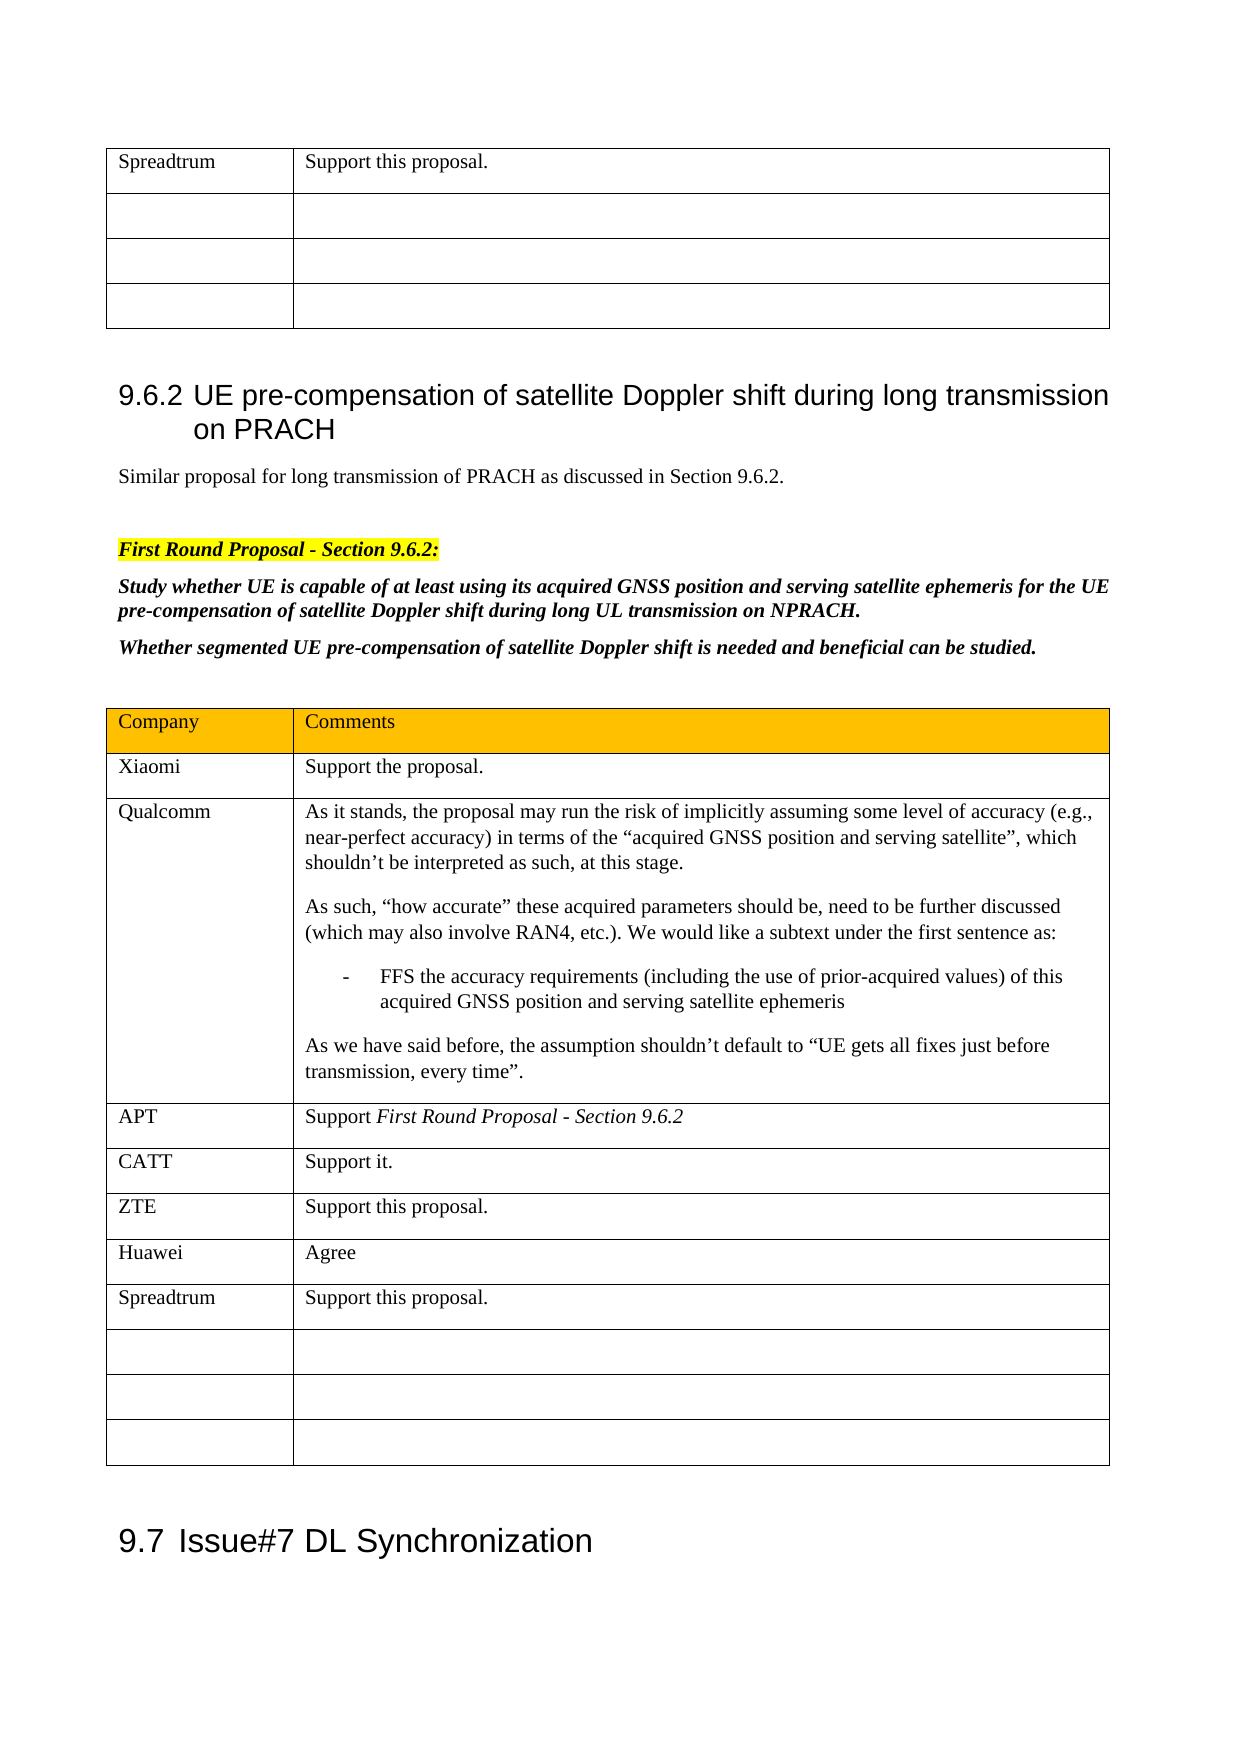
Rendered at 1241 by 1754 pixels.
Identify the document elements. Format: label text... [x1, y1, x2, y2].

table_cell [107, 1375, 293, 1419]
table_cell Support the proposal. [294, 754, 1109, 798]
text Similar proposal for long transmission of PRACH as discussed in Section 9.6.2. [118, 464, 1122, 488]
text Whether segmented UE pre-compensation of satellite Doppler shift is needed and beneficial can be studied. [118, 634, 1122, 659]
table_cell APT [107, 1104, 293, 1148]
table_header Comments [294, 709, 1109, 753]
table_cell [294, 1375, 1109, 1419]
table_cell Support this proposal. [294, 149, 1109, 193]
table_cell Spreadtrum [107, 1285, 293, 1329]
table_cell [107, 239, 293, 283]
subtitle UE pre-compensation of satellite Doppler shift during long transmission on PRACH [118, 378, 1122, 446]
table_cell [107, 1420, 293, 1464]
table_cell Support it. [294, 1149, 1109, 1193]
table_cell [294, 239, 1109, 283]
table_header Company [107, 709, 293, 753]
table_cell Support this proposal. [294, 1194, 1109, 1238]
table_cell Qualcomm [107, 799, 293, 1103]
table_cell As it stands, the proposal may run the risk of implicitly assuming some level of accuracy (e.g., near-perfect accuracy) in terms of the “acquired GNSS position and serving satellite”, which shouldn’t be interpreted as such, at this stage. As such, “how accurate” these acquired parameters should be, need to be further discussed (which may also involve RAN4, etc.). We would like a subtext under the first sentence as: FFS the accuracy requirements (including the use of prior-acquired values) of this acquired GNSS position and serving satellite ephemeris As we have said before, the assumption shouldn’t default to “UE gets all fixes just before transmission, every time”. [294, 799, 1109, 1103]
table_cell Xiaomi [107, 754, 293, 798]
text First Round Proposal - Section 9.6.2: [118, 537, 1122, 561]
table_cell Huawei [107, 1240, 293, 1284]
table_cell [294, 284, 1109, 328]
table_cell [294, 194, 1109, 238]
table_cell Agree [294, 1240, 1109, 1284]
table_cell [107, 1330, 293, 1374]
table_cell Spreadtrum [107, 149, 293, 193]
table_cell [107, 194, 293, 238]
subtitle Issue#7 DL Synchronization [118, 1521, 1122, 1559]
table_cell [294, 1420, 1109, 1464]
table_cell ZTE [107, 1194, 293, 1238]
table_cell Support First Round Proposal - Section 9.6.2 [294, 1104, 1109, 1148]
table_cell [294, 1330, 1109, 1374]
text Study whether UE is capable of at least using its acquired GNSS position and serving satellite ephemeris for the UE pre-compensation of satellite Doppler shift during long UL transmission on NPRACH. [118, 574, 1122, 622]
table_cell Support this proposal. [294, 1285, 1109, 1329]
table_cell [107, 284, 293, 328]
table_cell CATT [107, 1149, 293, 1193]
